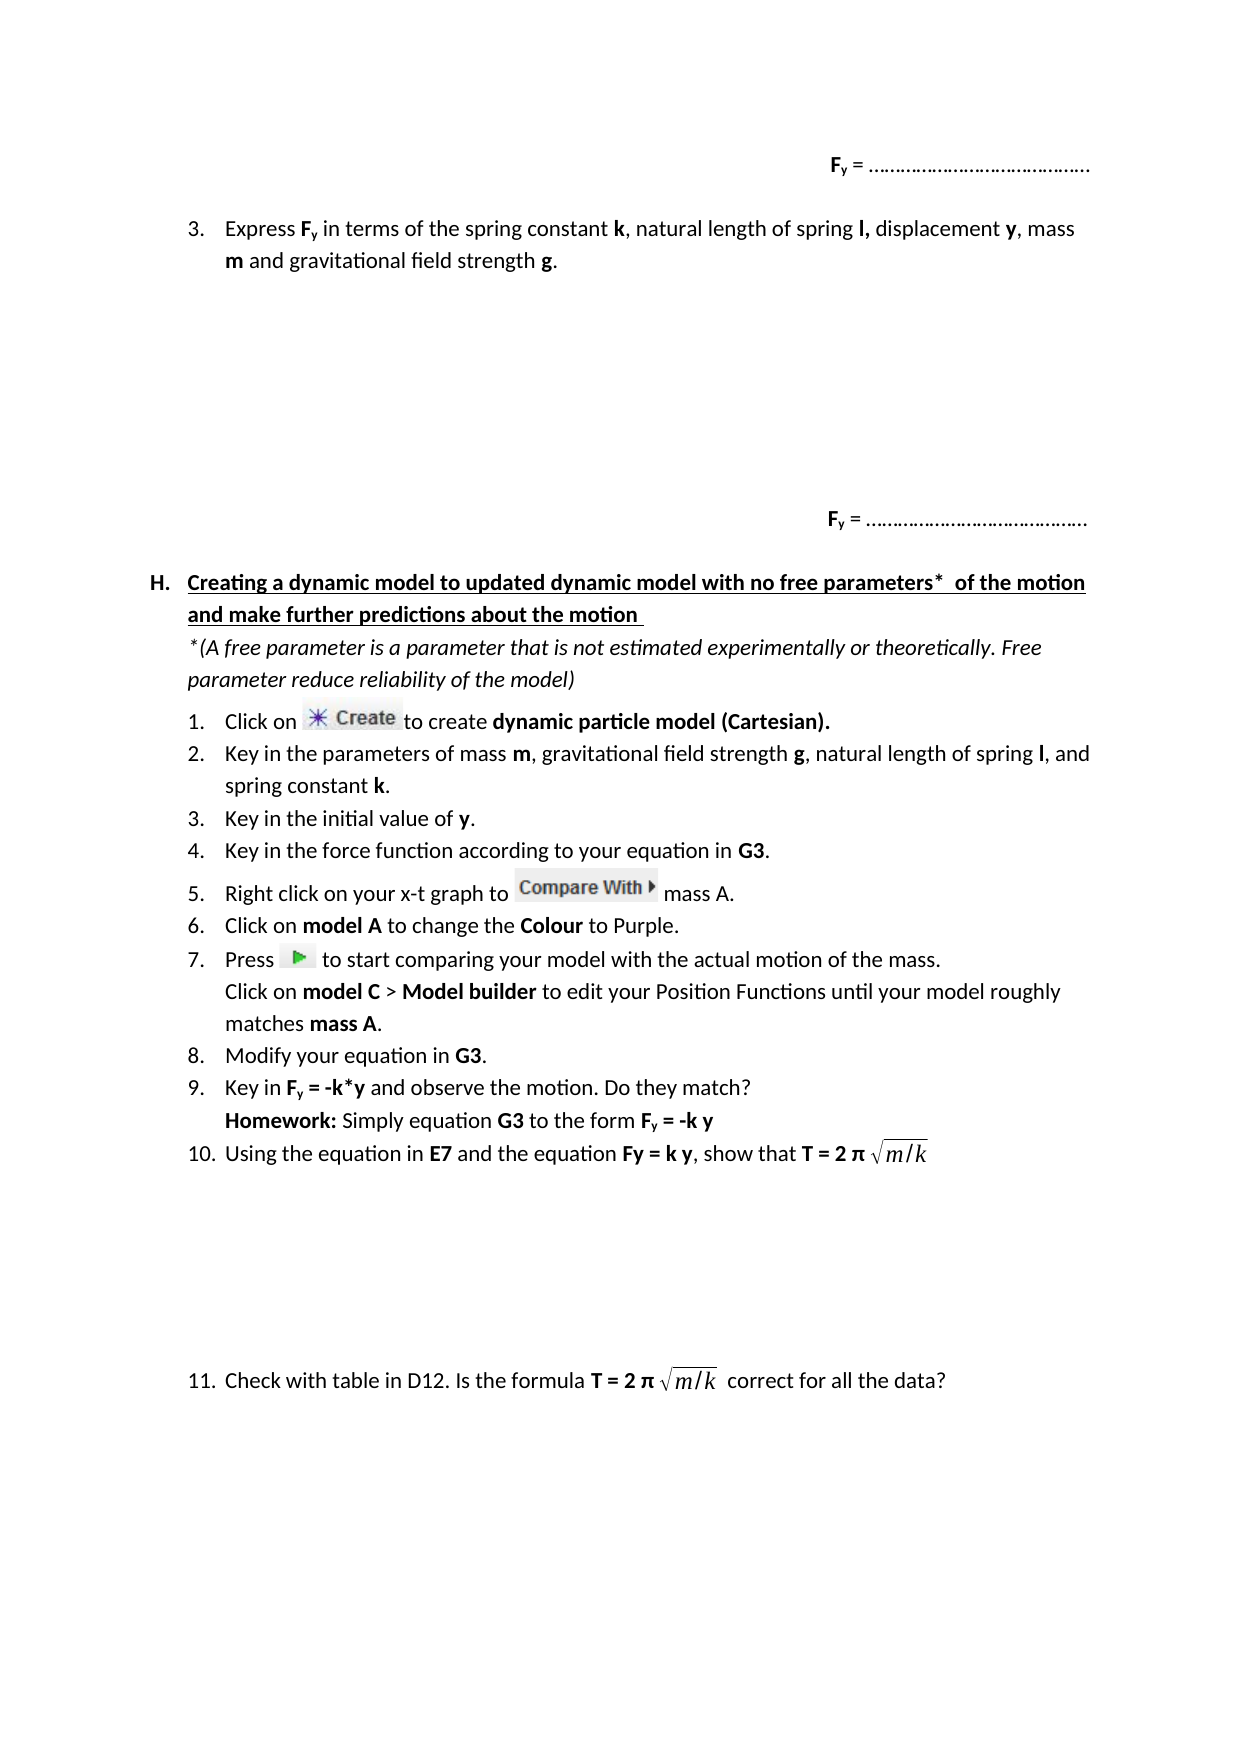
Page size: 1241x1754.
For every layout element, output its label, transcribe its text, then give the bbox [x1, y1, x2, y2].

list Key in the force function according to your equation in G3. [187, 836, 1090, 864]
picture [514, 868, 659, 902]
list Key in the initial value of y. [187, 804, 1090, 832]
list Fy = …………………………………… [225, 150, 1090, 178]
list Press to start comparing your model with the actual motion of the mass. [187, 943, 1090, 973]
list Express Fy in terms of the spring constant k, natural length of spring l, displacement y, mass m and gravitational field strength g. [187, 214, 1090, 274]
picture [279, 943, 317, 968]
list Click on model C > Model builder to edit your Position Functions until your model roughly matches mass A. [225, 977, 1090, 1037]
list Modify your equation in G3. [187, 1041, 1090, 1069]
list Right click on your x-t graph to mass A. [187, 868, 1090, 907]
list Click on to create dynamic particle model (Cartesian). [187, 697, 1090, 735]
picture [302, 697, 404, 730]
list Key in the parameters of mass m, gravitational field strength g, natural length of spring l, and spring constant k. [187, 739, 1090, 800]
list *(A free parameter is a parameter that is not estimated experimentally or theoretically. Free parameter reduce reliability of the model) [187, 633, 1090, 693]
list Click on model A to change the Colour to Purple. [187, 911, 1090, 939]
list Creating a dynamic model to updated dynamic model with no free parameters* of the motion and make further predictions about the motion [150, 568, 1090, 629]
list Check with table in D12. Is the formula T = 2 π correct for all the data? [187, 1365, 1090, 1395]
list Key in Fy = -k*y and observe the motion. Do they match? [187, 1073, 1090, 1102]
list Fy = …………………………………… [750, 504, 1090, 532]
list Using the equation in E7 and the equation Fy = k y, show that T = 2 π [187, 1138, 1090, 1168]
list Homework: Simply equation G3 to the form Fy = -k y [225, 1106, 1090, 1134]
